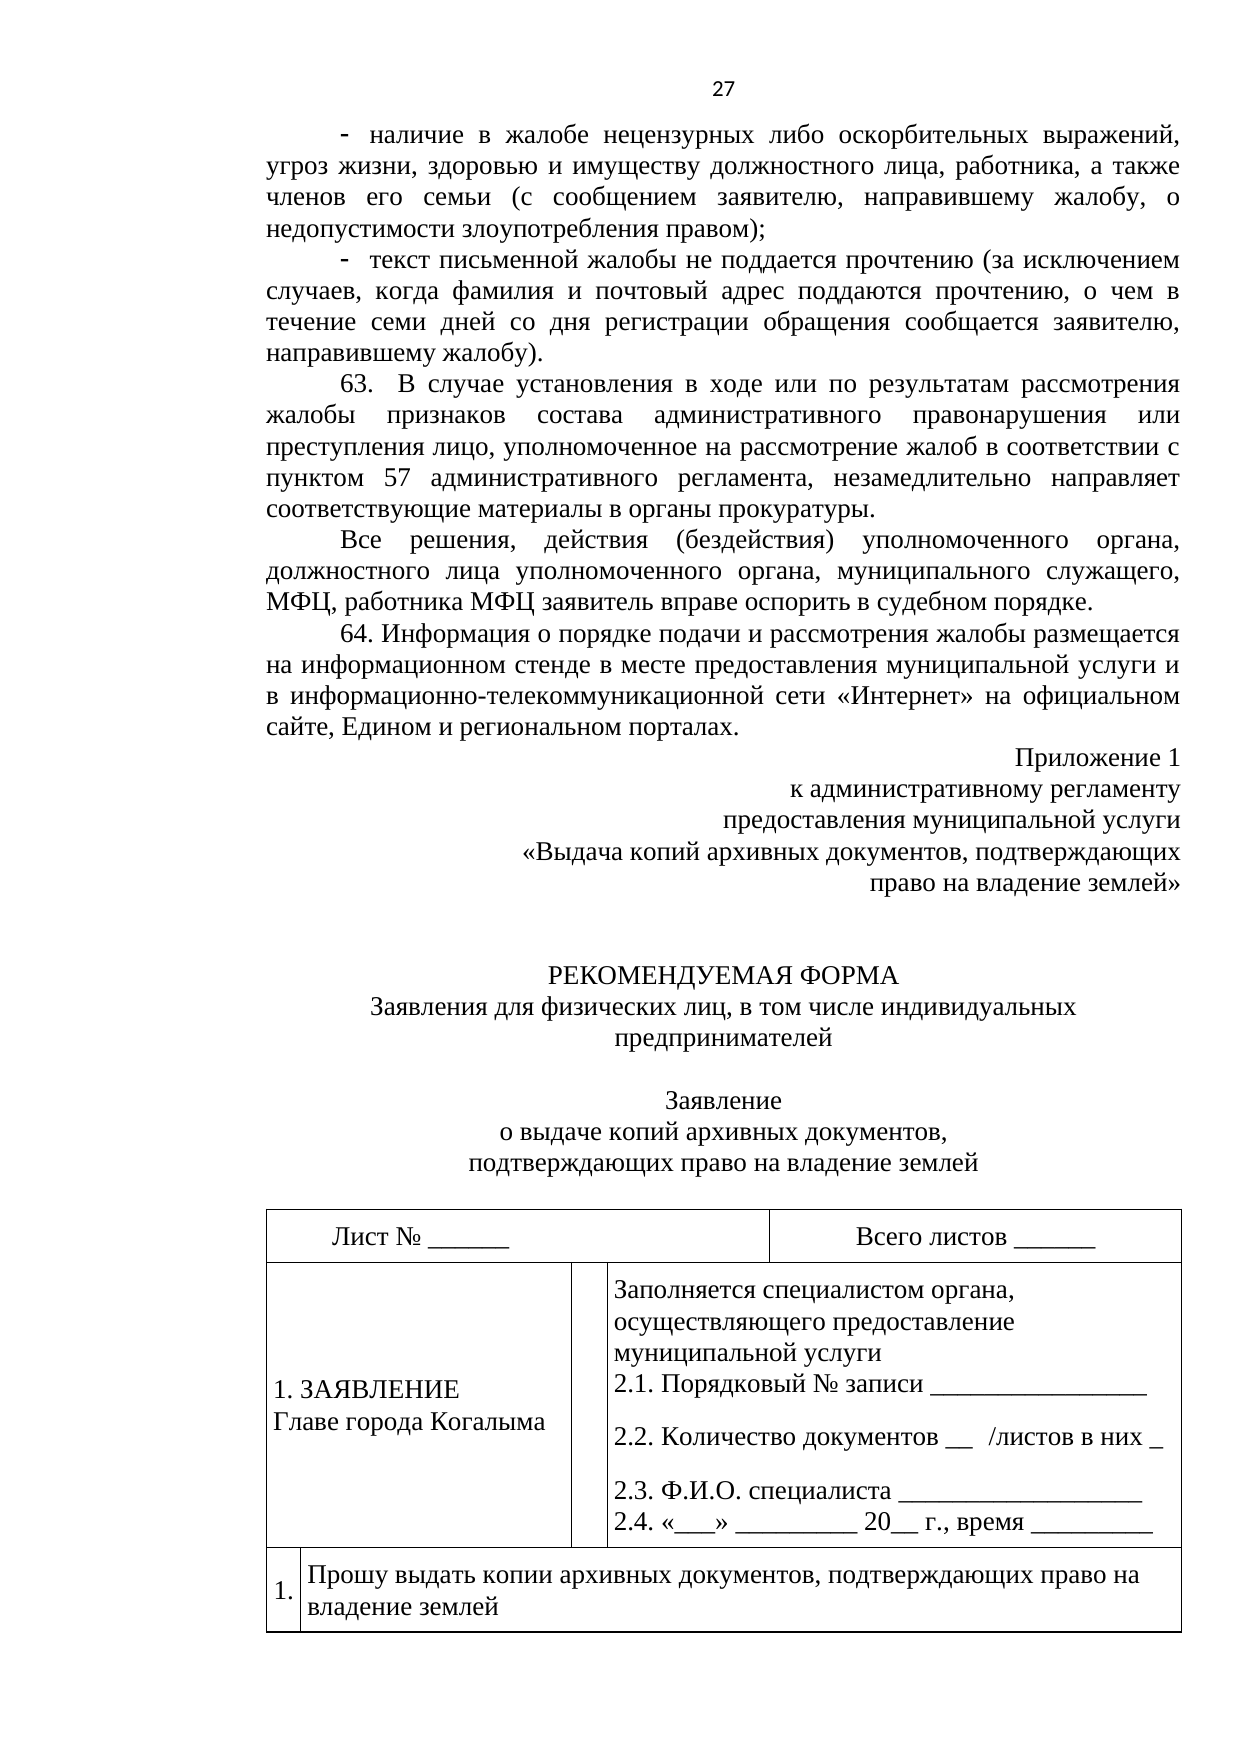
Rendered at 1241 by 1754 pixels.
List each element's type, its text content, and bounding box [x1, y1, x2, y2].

table_cell 1. [267, 1548, 300, 1631]
text к административному регламенту [266, 772, 1181, 803]
table_header Всего листов ______ [770, 1210, 1181, 1262]
text «Выдача копий архивных документов, подтверждающих [266, 835, 1181, 866]
text 64. Информация о порядке подачи и рассмотрения жалобы размещается на информационном стенде в месте предоставления муниципальной услуги и в информационно-телекоммуникационной сети «Интернет» на официальном сайте, Едином и региональном порталах. [266, 617, 1181, 741]
table_cell 1. ЗАЯВЛЕНИЕ Главе города Когалыма [267, 1263, 571, 1547]
list наличие в жалобе нецензурных либо оскорбительных выражений, угроз жизни, здоровью и имуществу должностного лица, работника, а также членов его семьи (с сообщением заявителю, направившему жалобу, о недопустимости злоупотребления правом); [266, 118, 1181, 243]
list текст письменной жалобы не поддается прочтению (за исключением случаев, когда фамилия и почтовый адрес поддаются прочтению, о чем в течение семи дней со дня регистрации обращения сообщается заявителю, направившему жалобу). [266, 243, 1181, 367]
table_cell 2.2. Количество документов __ [608, 1409, 982, 1462]
table_header Лист № ______ [267, 1210, 769, 1262]
text предпринимателей [266, 1022, 1181, 1053]
text подтверждающих право на владение землей [266, 1146, 1181, 1177]
text Приложение 1 [266, 741, 1181, 772]
table_cell 2.3. Ф.И.О. специалиста __________________ 2.4. «___» _________ 20__ г., время _________ [608, 1462, 1181, 1547]
table_cell Заполняется специалистом органа, осуществляющего предоставление муниципальной услуги 2.1. Порядковый № записи ________________ [608, 1263, 1181, 1409]
text право на владение землей» [266, 866, 1181, 897]
text Заявление [266, 1084, 1181, 1115]
table_cell /листов в них _ [982, 1409, 1181, 1462]
text 63. В случае установления в ходе или по результатам рассмотрения жалобы признаков состава административного правонарушения или преступления лицо, уполномоченное на рассмотрение жалоб в соответствии с пунктом 57 административного регламента, незамедлительно направляет соответствующие материалы в органы прокуратуры. [266, 367, 1181, 523]
text о выдаче копий архивных документов, [266, 1115, 1181, 1146]
text РЕКОМЕНДУЕМАЯ ФОРМА [266, 959, 1181, 990]
text предоставления муниципальной услуги [266, 803, 1181, 835]
table_cell [572, 1263, 607, 1547]
text Заявления для физических лиц, в том числе индивидуальных [266, 990, 1181, 1022]
table_cell Прошу выдать копии архивных документов, подтверждающих право на владение землей [301, 1548, 1181, 1631]
text Все решения, действия (бездействия) уполномоченного органа, должностного лица уполномоченного органа, муниципального служащего, МФЦ, работника МФЦ заявитель вправе оспорить в судебном порядке. [266, 523, 1181, 617]
